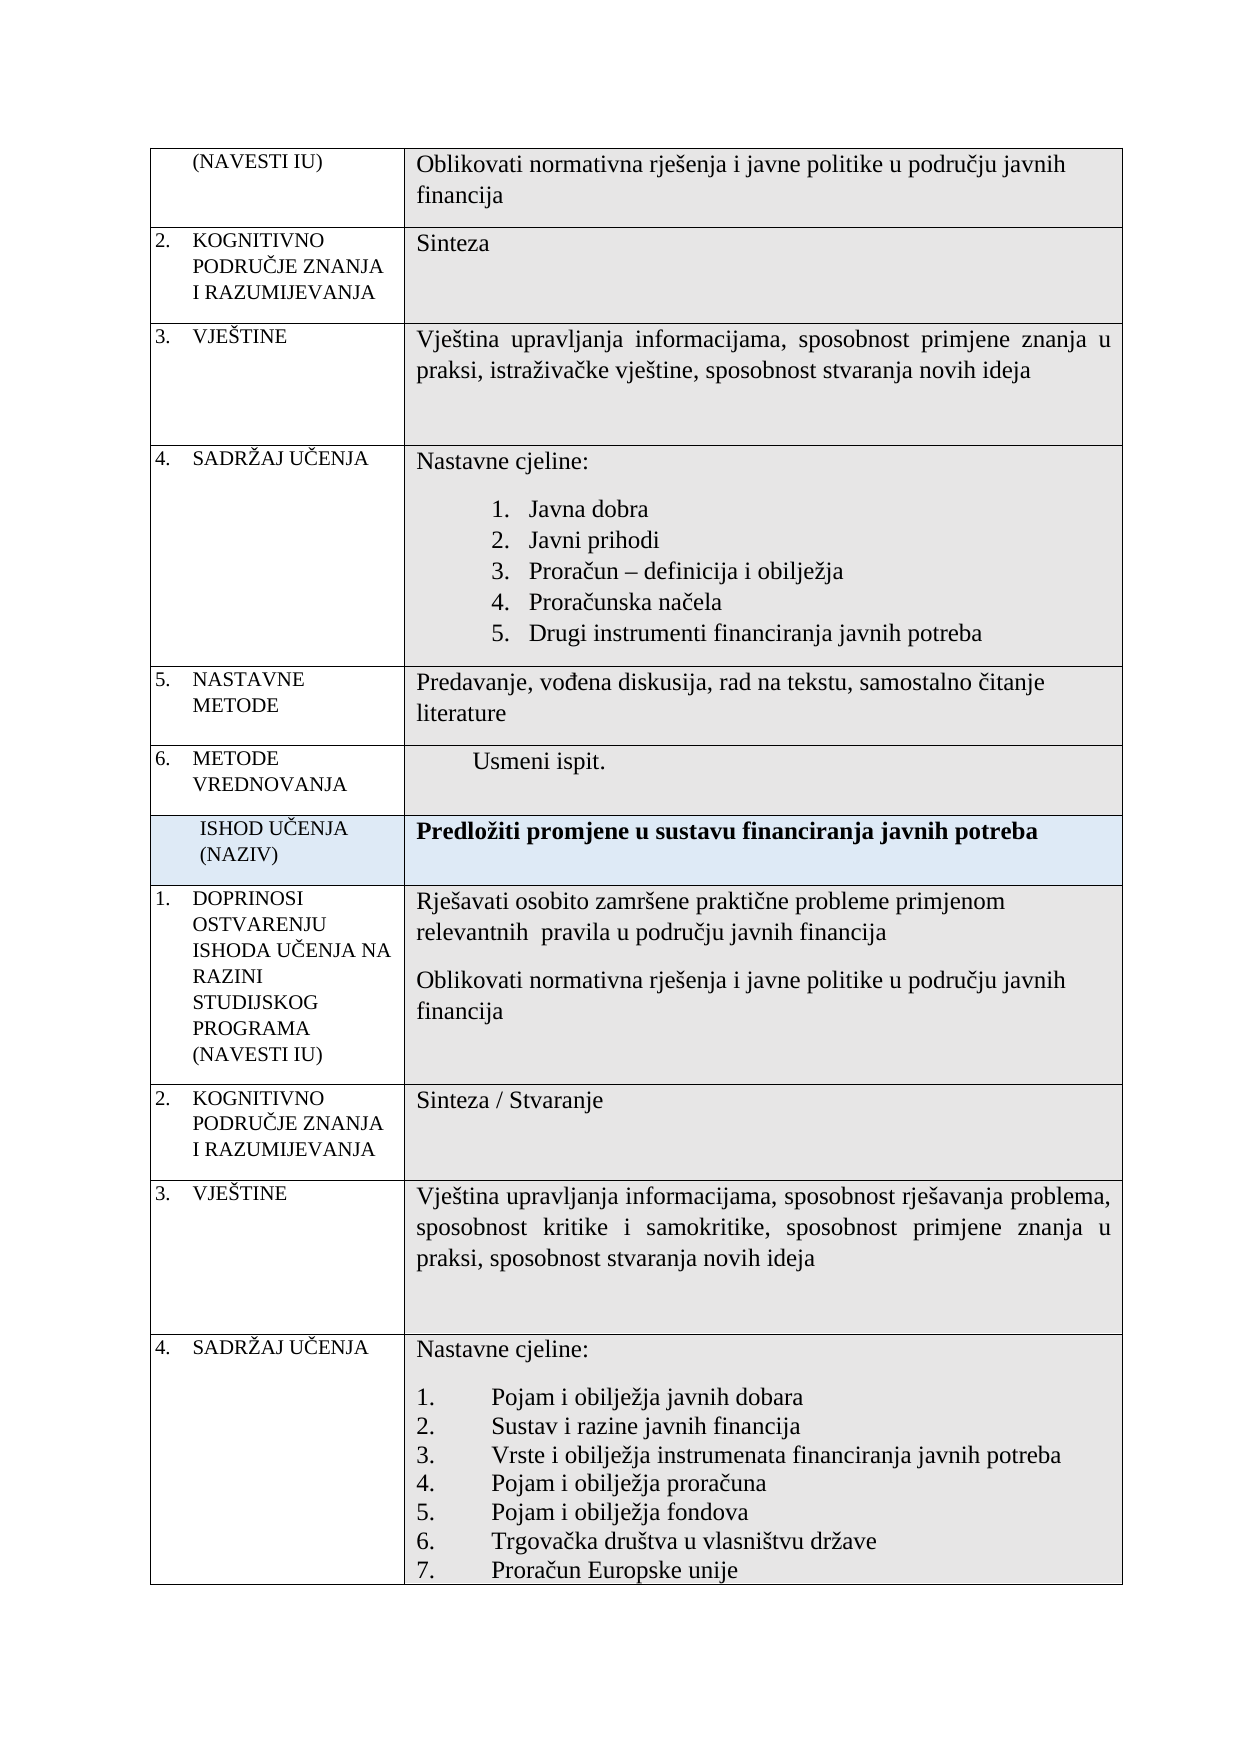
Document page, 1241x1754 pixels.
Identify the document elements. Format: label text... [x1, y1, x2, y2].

table_cell ISHOD UČENJA (NAZIV) [151, 816, 404, 885]
table_cell VJEŠTINE [151, 324, 404, 445]
table_cell KOGNITIVNO PODRUČJE ZNANJA I RAZUMIJEVANJA [151, 228, 404, 323]
table_cell VJEŠTINE [151, 1181, 404, 1333]
table_cell METODE VREDNOVANJA [151, 746, 404, 815]
table_cell Sinteza [405, 228, 1122, 323]
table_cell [405, 1335, 1122, 1583]
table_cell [151, 149, 404, 227]
table_cell Nastavne cjeline: Javna dobra Javni prihodi Proračun – definicija i obilježja Proračunska načela Drugi instrumenti financiranja javnih potreba [405, 446, 1122, 666]
table_cell DOPRINOSI OSTVARENJU ISHODA UČENJA NA RAZINI STUDIJSKOG PROGRAMA (NAVESTI IU) [151, 886, 404, 1084]
table_cell Predložiti promjene u sustavu financiranja javnih potreba [405, 816, 1122, 885]
table_cell Sinteza / Stvaranje [405, 1085, 1122, 1180]
table_cell Vještina upravljanja informacijama, sposobnost primjene znanja u praksi, istraživačke vještine, sposobnost stvaranja novih ideja [405, 324, 1122, 445]
table_cell Rješavati osobito zamršene praktične probleme primjenom relevantnih pravila u području javnih financija Oblikovati normativna rješenja i javne politike u području javnih financija [405, 886, 1122, 1084]
table_cell SADRŽAJ UČENJA [151, 446, 404, 666]
table_cell KOGNITIVNO PODRUČJE ZNANJA I RAZUMIJEVANJA [151, 1085, 404, 1180]
table_cell SADRŽAJ UČENJA [151, 1335, 404, 1583]
table_cell Predavanje, vođena diskusija, rad na tekstu, samostalno čitanje literature [405, 667, 1122, 745]
table_cell NASTAVNE METODE [151, 667, 404, 745]
table_cell Usmeni ispit. [405, 746, 1122, 815]
table_cell Vještina upravljanja informacijama, sposobnost rješavanja problema, sposobnost kritike i samokritike, sposobnost primjene znanja u praksi, sposobnost stvaranja novih ideja [405, 1181, 1122, 1333]
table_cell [405, 149, 1122, 227]
